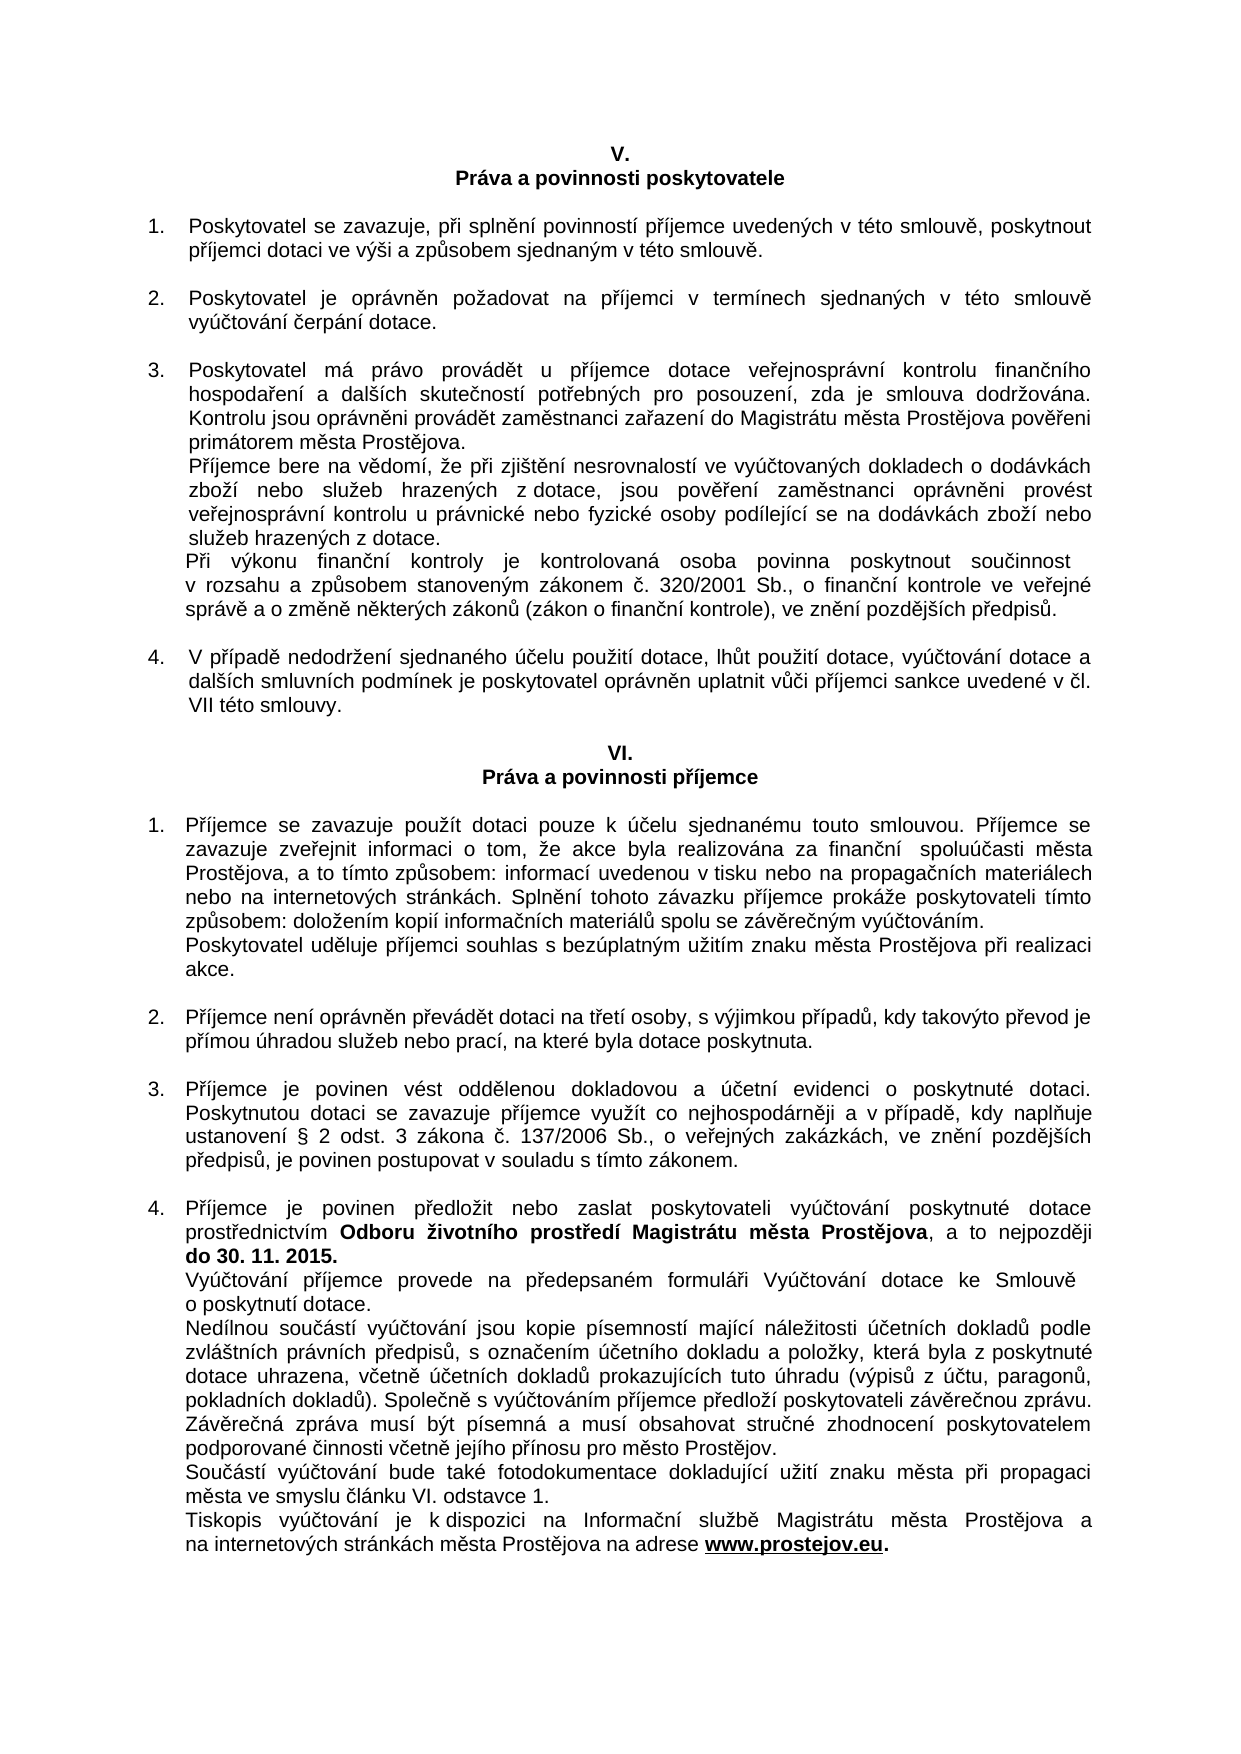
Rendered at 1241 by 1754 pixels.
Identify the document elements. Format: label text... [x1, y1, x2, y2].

list Příjemce bere na vědomí, že při zjištění nesrovnalostí ve vyúčtovaných dokladech o dodávkách zboží nebo služeb hrazených z dotace, jsou pověření zaměstnanci oprávněni provést veřejnosprávní kontrolu u právnické nebo fyzické osoby podílející se na dodávkách zboží nebo služeb hrazených z dotace. [188, 453, 1092, 549]
text Poskytovatel uděluje příjemci souhlas s bezúplatným užitím znaku města Prostějova při realizaci akce. [185, 933, 1092, 981]
text Vyúčtování příjemce provede na předepsaném formuláři Vyúčtování dotace ke Smlouvě o poskytnutí dotace. [185, 1268, 1092, 1316]
text Nedílnou součástí vyúčtování jsou kopie písemností mající náležitosti účetních dokladů podle zvláštních právních předpisů, s označením účetního dokladu a položky, která byla z poskytnuté dotace uhrazena, včetně účetních dokladů prokazujících tuto úhradu (výpisů z účtu, paragonů, pokladních dokladů). Společně s vyúčtováním příjemce předloží poskytovateli závěrečnou zprávu. Závěrečná zpráva musí být písemná a musí obsahovat stručné zhodnocení poskytovatelem podporované činnosti včetně jejího přínosu pro město Prostějov. [185, 1316, 1092, 1460]
text Při výkonu finanční kontroly je kontrolovaná osoba povinna poskytnout součinnost v rozsahu a způsobem stanoveným zákonem č. 320/2001 Sb., o finanční kontrole ve veřejné správě a o změně některých zákonů (zákon o finanční kontrole), ve znění pozdějších předpisů. [185, 549, 1092, 621]
list Příjemce není oprávněn převádět dotaci na třetí osoby, s výjimkou případů, kdy takovýto převod je přímou úhradou služeb nebo prací, na které byla dotace poskytnuta. [148, 1004, 1092, 1052]
list Příjemce se zavazuje použít dotaci pouze k účelu sjednanému touto smlouvou. Příjemce se zavazuje zveřejnit informaci o tom, že akce byla realizována za finanční spoluúčasti města Prostějova, a to tímto způsobem: informací uvedenou v tisku nebo na propagačních materiálech nebo na internetových stránkách. Splnění tohoto závazku příjemce prokáže poskytovateli tímto způsobem: doložením kopií informačních materiálů spolu se závěrečným vyúčtováním. [148, 813, 1092, 933]
list Poskytovatel má právo provádět u příjemce dotace veřejnosprávní kontrolu finančního hospodaření a dalších skutečností potřebných pro posouzení, zda je smlouva dodržována. Kontrolu jsou oprávněni provádět zaměstnanci zařazení do Magistrátu města Prostějova pověřeni primátorem města Prostějova. [148, 358, 1092, 453]
text Tiskopis vyúčtování je k dispozici na Informační službě Magistrátu města Prostějova a na internetových stránkách města Prostějova na adrese www.prostejov.eu. [185, 1508, 1092, 1556]
list Poskytovatel je oprávněn požadovat na příjemci v termínech sjednaných v této smlouvě vyúčtování čerpání dotace. [148, 286, 1092, 334]
text VI. [148, 741, 1092, 765]
list Příjemce je povinen vést oddělenou dokladovou a účetní evidenci o poskytnuté dotaci. Poskytnutou dotaci se zavazuje příjemce využít co nejhospodárněji a v případě, kdy naplňuje ustanovení § 2 odst. 3 zákona č. 137/2006 Sb., o veřejných zakázkách, ve znění pozdějších předpisů, je povinen postupovat v souladu s tímto zákonem. [148, 1076, 1092, 1172]
list Poskytovatel se zavazuje, při splnění povinností příjemce uvedených v této smlouvě, poskytnout příjemci dotaci ve výši a způsobem sjednaným v této smlouvě. [148, 214, 1092, 262]
text Součástí vyúčtování bude také fotodokumentace dokladující užití znaku města při propagaci města ve smyslu článku VI. odstavce 1. [185, 1460, 1092, 1508]
list V případě nedodržení sjednaného účelu použití dotace, lhůt použití dotace, vyúčtování dotace a dalších smluvních podmínek je poskytovatel oprávněn uplatnit vůči příjemci sankce uvedené v čl. VII této smlouvy. [148, 645, 1092, 717]
text Práva a povinnosti příjemce [148, 765, 1092, 789]
text Práva a povinnosti poskytovatele [148, 166, 1092, 190]
list Příjemce je povinen předložit nebo zaslat poskytovateli vyúčtování poskytnuté dotace prostřednictvím Odboru životního prostředí Magistrátu města Prostějova, a to nejpozději do 30. 11. 2015. [148, 1196, 1092, 1268]
text V. [148, 142, 1092, 166]
